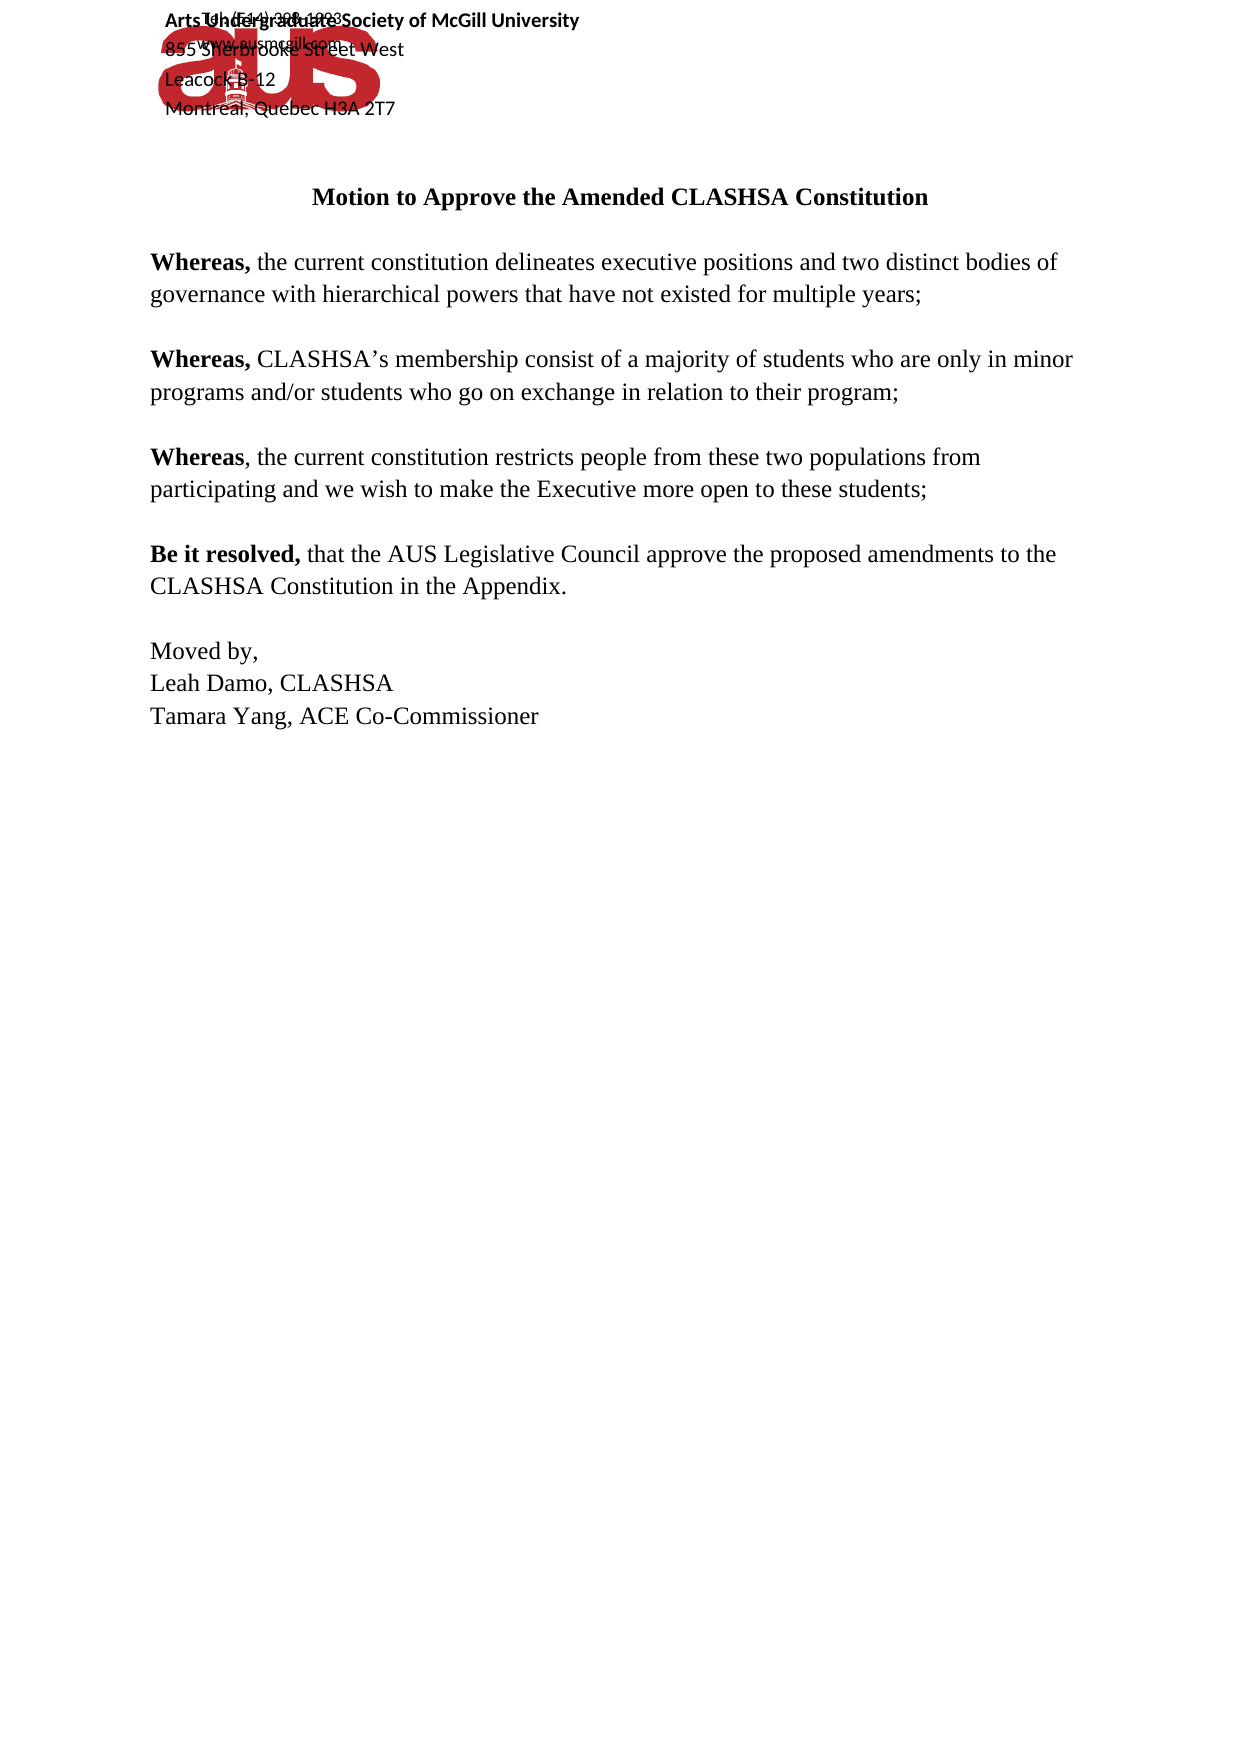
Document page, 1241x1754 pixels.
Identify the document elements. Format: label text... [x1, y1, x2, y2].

text Moved by, [150, 636, 1090, 665]
text Whereas, the current constitution restricts people from these two populations from participating and we wish to make the Executive more open to these students; [150, 442, 1090, 503]
text Be it resolved, that the AUS Legislative Council approve the proposed amendments to the CLASHSA Constitution in the Appendix. [150, 539, 1090, 600]
text Tamara Yang, ACE Co-Commissioner [150, 701, 1090, 729]
text Whereas, the current constitution delineates executive positions and two distinct bodies of governance with hierarchical powers that have not existed for multiple years; [150, 247, 1090, 308]
picture [150, 22, 394, 116]
picture [257, 103, 265, 114]
text Motion to Approve the Amended CLASHSA Constitution [150, 182, 1090, 211]
text Whereas, CLASHSA’s membership consist of a majority of students who are only in minor programs and/or students who go on exchange in relation to their program; [150, 344, 1090, 406]
text Leah Damo, CLASHSA [150, 668, 1090, 697]
